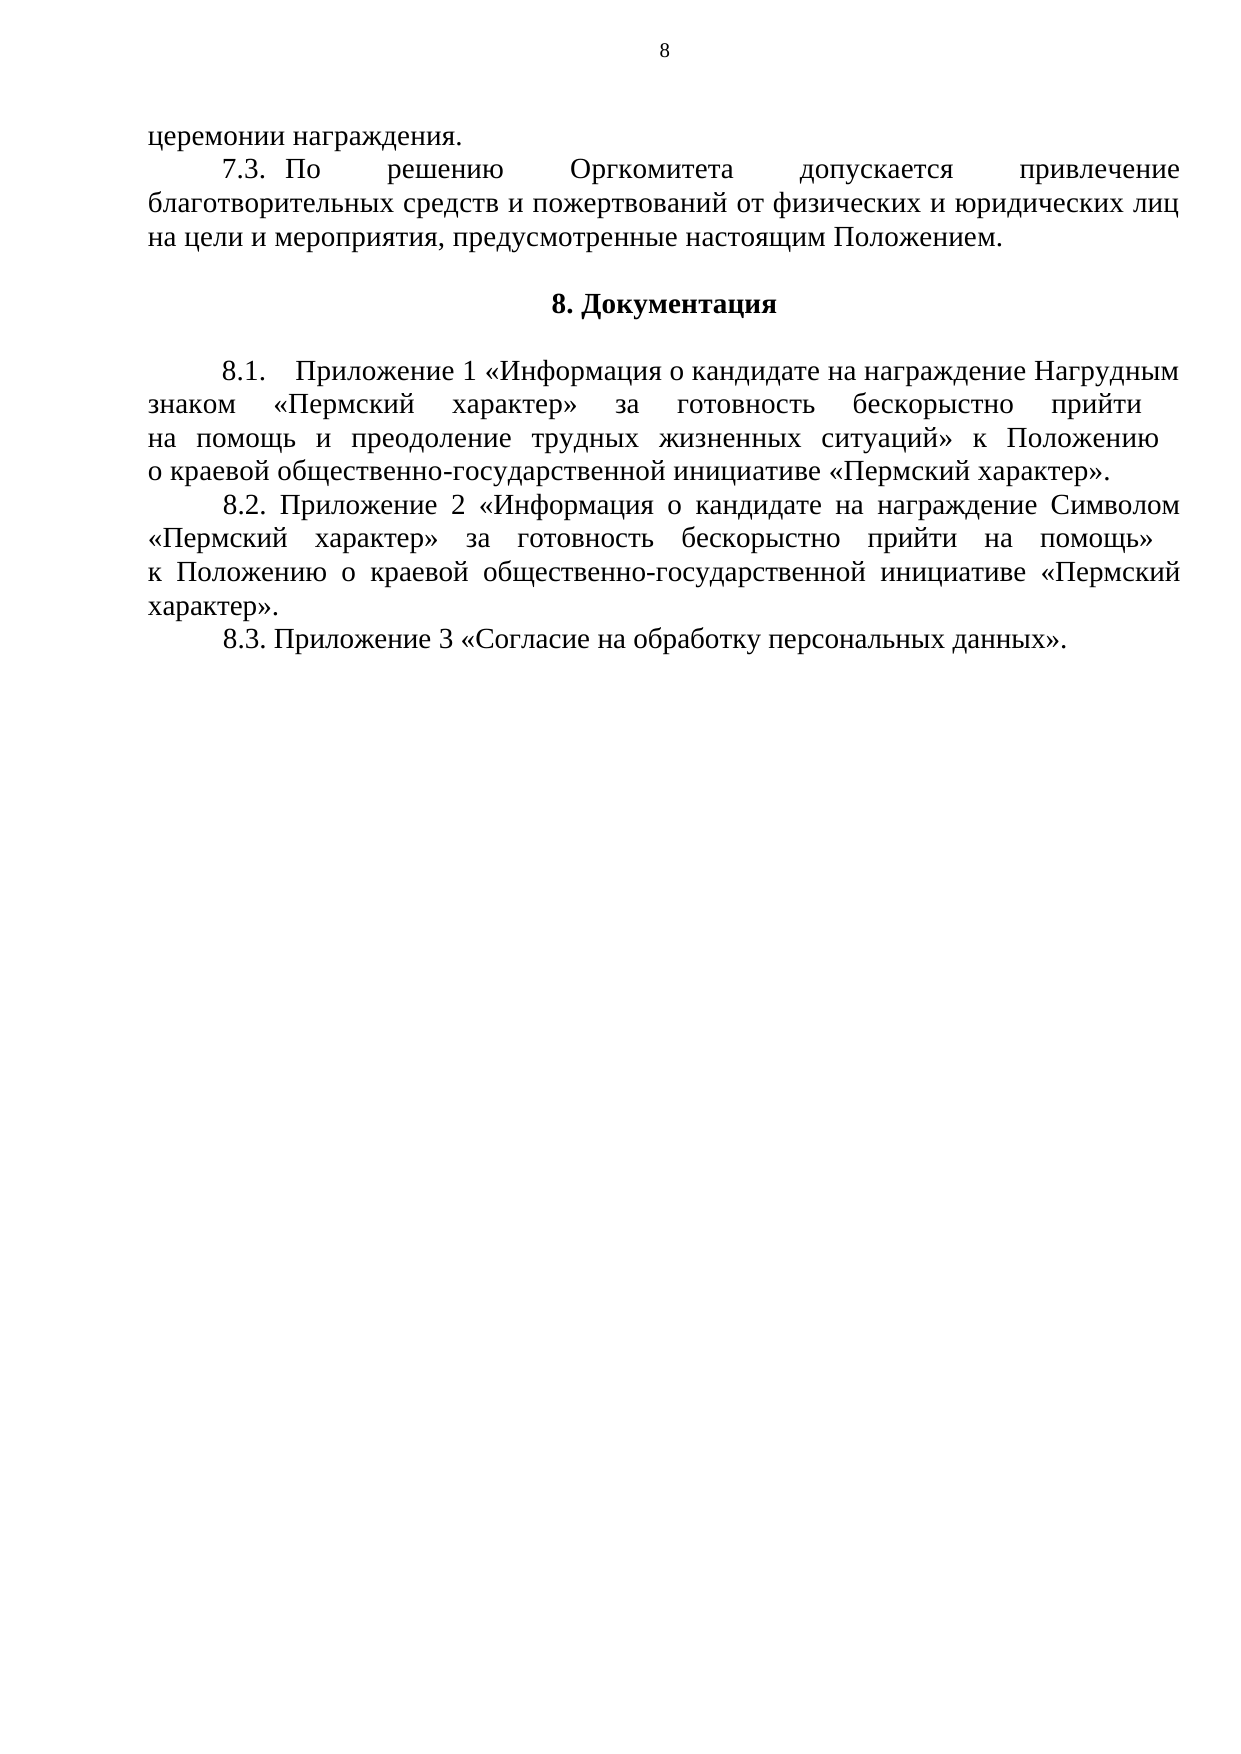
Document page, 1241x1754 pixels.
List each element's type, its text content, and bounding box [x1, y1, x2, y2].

list Приложение 1 «Информация о кандидате на награждение Нагрудным знаком «Пермский характер» за готовность бескорыстно прийти на помощь и преодоление трудных жизненных ситуаций» к Положению о краевой общественно-государственной инициативе «Пермский характер». [148, 353, 1181, 487]
text 8.3. Приложение 3 «Согласие на обработку персональных данных». [148, 621, 1181, 655]
text 8. Документация [148, 286, 1181, 319]
list По решению Оргкомитета допускается привлечение благотворительных средств и пожертвований от физических и юридических лиц на цели и мероприятия, предусмотренные настоящим Положением. [148, 152, 1181, 252]
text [148, 118, 1181, 152]
text 8.2. Приложение 2 «Информация о кандидате на награждение Символом «Пермский характер» за готовность бескорыстно прийти на помощь» к Положению о краевой общественно-государственной инициативе «Пермский характер». [148, 487, 1181, 621]
